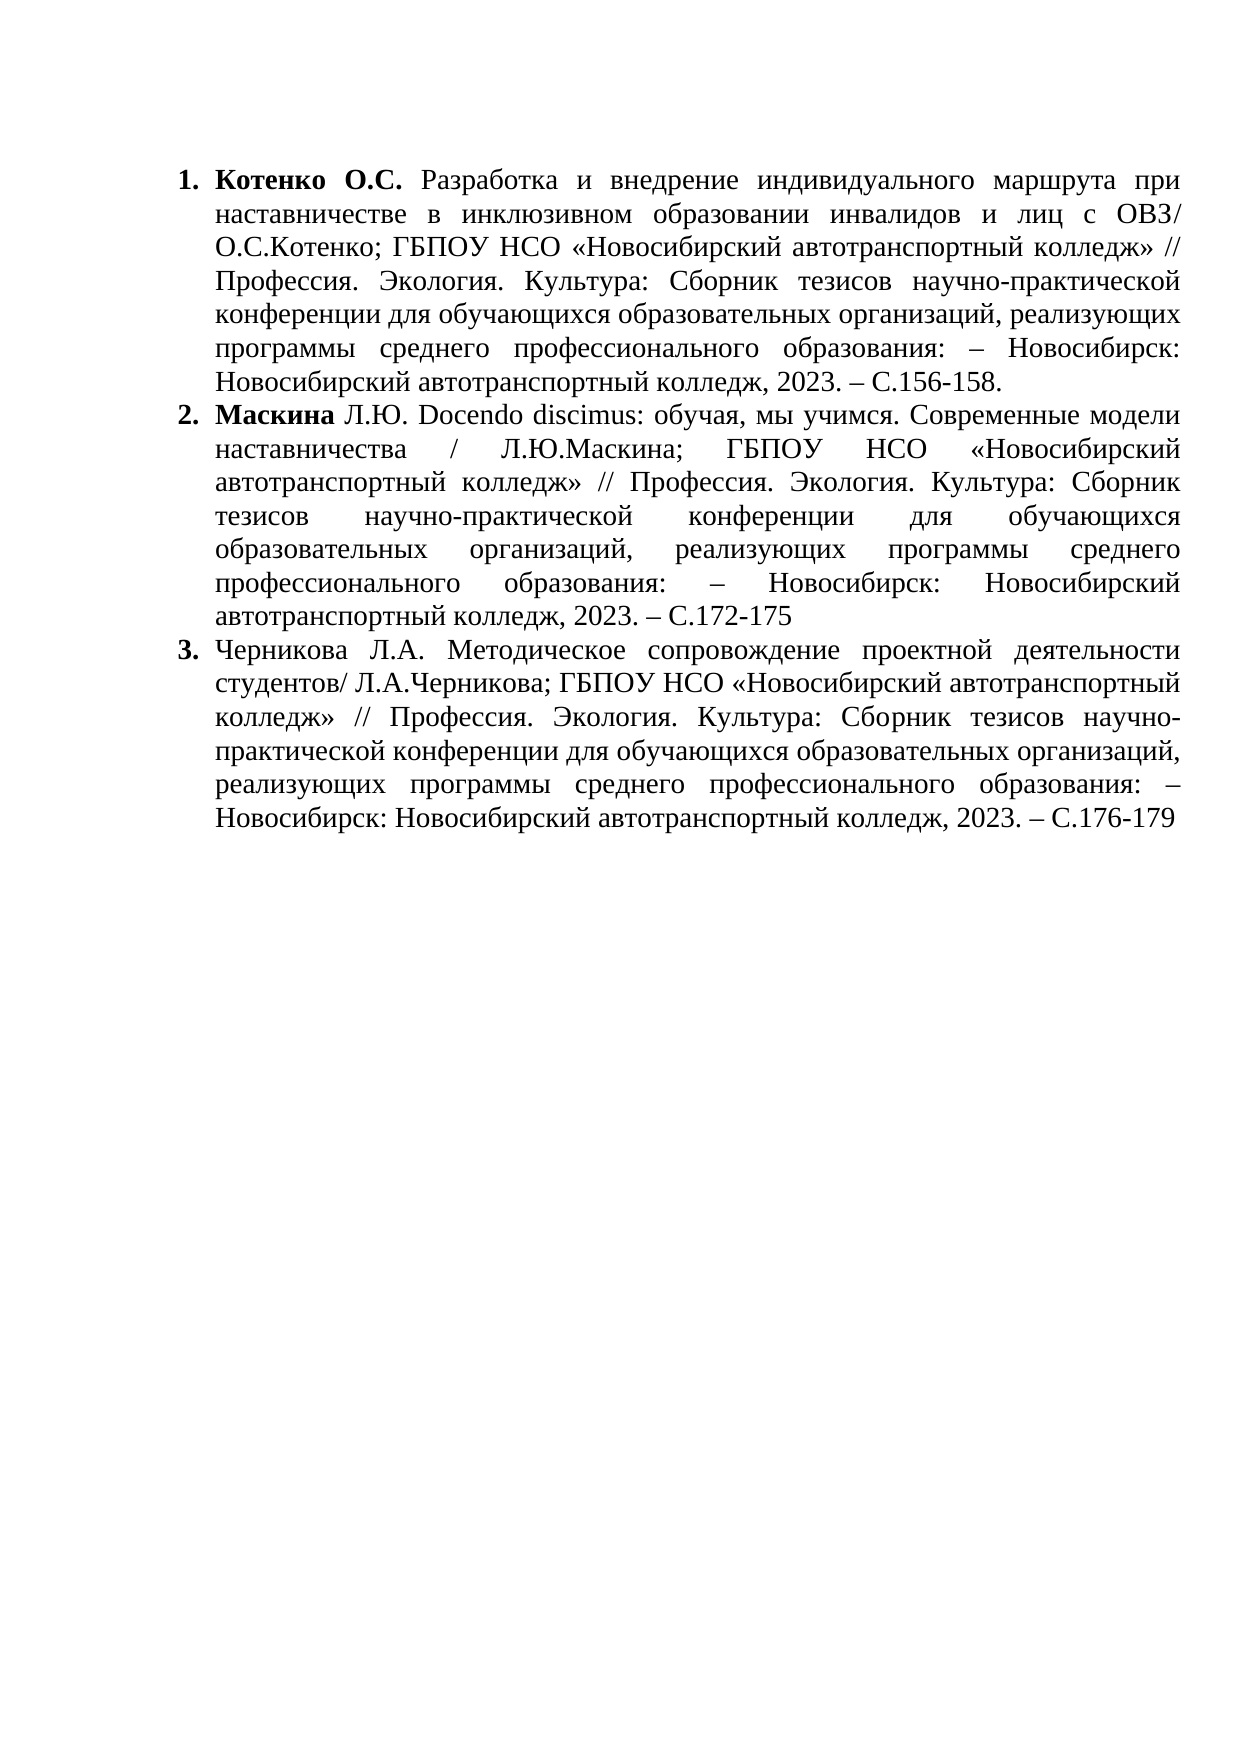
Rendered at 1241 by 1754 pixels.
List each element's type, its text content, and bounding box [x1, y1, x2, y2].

list Котенко О.С. Разработка и внедрение индивидуального маршрута при наставничестве в инклюзивном образовании инвалидов и лиц с ОВЗ/ О.С.Котенко; ГБПОУ НСО «Новосибирский автотранспортный колледж» // Профессия. Экология. Культура: Сборник тезисов научно-практической конференции для обучающихся образовательных организаций, реализующих программы среднего профессионального образования: – Новосибирск: Новосибирский автотранспортный колледж, 2023. – С.156-158. [177, 162, 1181, 397]
list Черникова Л.А. Методическое сопровождение проектной деятельности студентов/ Л.А.Черникова; ГБПОУ НСО «Новосибирский автотранспортный колледж» // Профессия. Экология. Культура: Сборник тезисов научно-практической конференции для обучающихся образовательных организаций, реализующих программы среднего профессионального образования: – Новосибирск: Новосибирский автотранспортный колледж, 2023. – С.176-179 [177, 632, 1181, 833]
list Маскина Л.Ю. Docendo discimus: обучая, мы учимся. Современные модели наставничества / Л.Ю.Маскина; ГБПОУ НСО «Новосибирский автотранспортный колледж» // Профессия. Экология. Культура: Сборник тезисов научно-практической конференции для обучающихся образовательных организаций, реализующих программы среднего профессионального образования: – Новосибирск: Новосибирский автотранспортный колледж, 2023. – С.172-175 [177, 397, 1181, 632]
